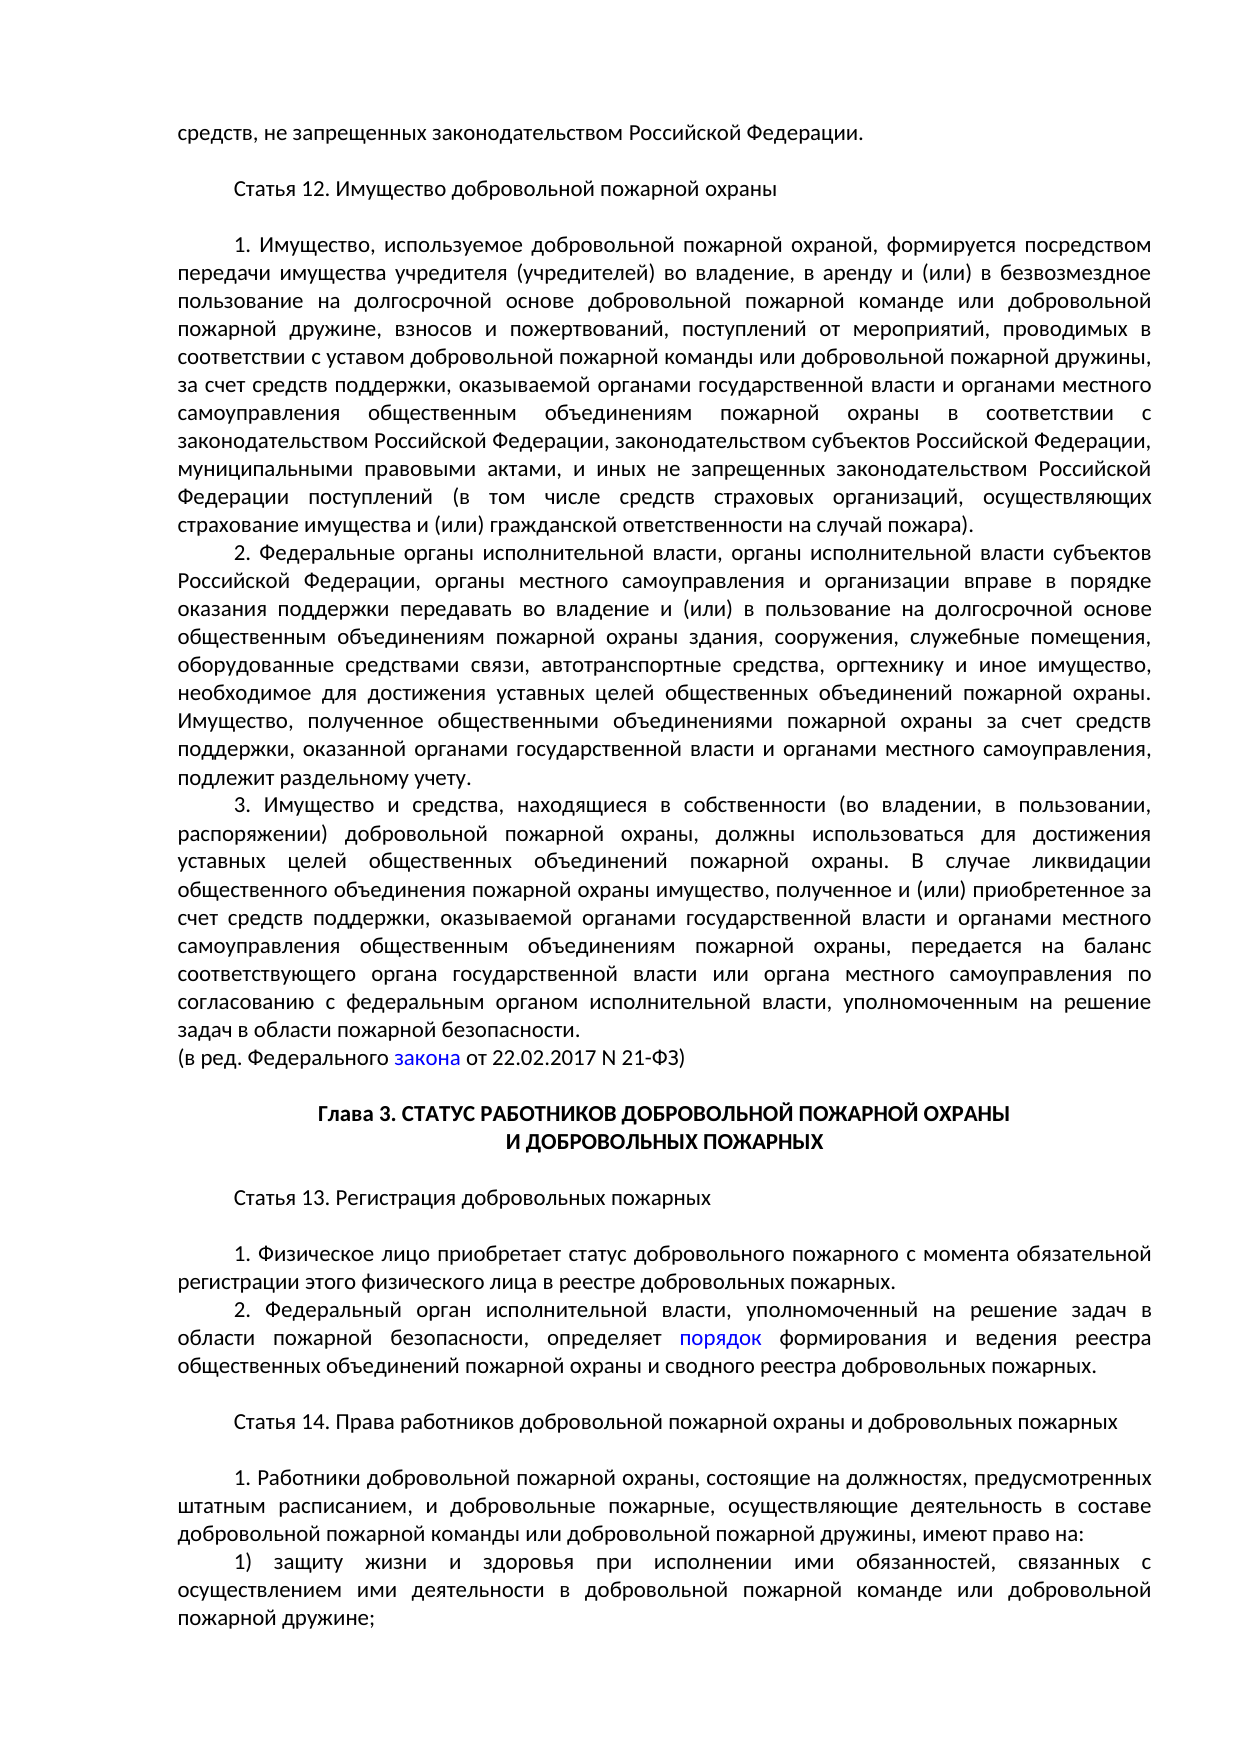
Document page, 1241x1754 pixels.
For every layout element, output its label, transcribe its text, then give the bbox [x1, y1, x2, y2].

text 1. Работники добровольной пожарной охраны, состоящие на должностях, предусмотренных штатным расписанием, и добровольные пожарные, осуществляющие деятельность в составе добровольной пожарной команды или добровольной пожарной дружины, имеют право на: [177, 1463, 1152, 1547]
text Статья 13. Регистрация добровольных пожарных [177, 1183, 1152, 1211]
text 3. Имущество и средства, находящиеся в собственности (во владении, в пользовании, распоряжении) добровольной пожарной охраны, должны использоваться для достижения уставных целей общественных объединений пожарной охраны. В случае ликвидации общественного объединения пожарной охраны имущество, полученное и (или) приобретенное за счет средств поддержки, оказываемой органами государственной власти и органами местного самоуправления общественным объединениям пожарной охраны, передается на баланс соответствующего органа государственной власти или органа местного самоуправления по согласованию с федеральным органом исполнительной власти, уполномоченным на решение задач в области пожарной безопасности. [177, 791, 1152, 1043]
text (в ред. Федерального закона от 22.02.2017 N 21-ФЗ) [177, 1043, 1152, 1071]
text 2. Федеральный орган исполнительной власти, уполномоченный на решение задач в области пожарной безопасности, определяет порядок формирования и ведения реестра общественных объединений пожарной охраны и сводного реестра добровольных пожарных. [177, 1295, 1152, 1379]
title Глава 3. СТАТУС РАБОТНИКОВ ДОБРОВОЛЬНОЙ ПОЖАРНОЙ ОХРАНЫ [177, 1099, 1152, 1127]
text 1. Имущество, используемое добровольной пожарной охраной, формируется посредством передачи имущества учредителя (учредителей) во владение, в аренду и (или) в безвозмездное пользование на долгосрочной основе добровольной пожарной команде или добровольной пожарной дружине, взносов и пожертвований, поступлений от мероприятий, проводимых в соответствии с уставом добровольной пожарной команды или добровольной пожарной дружины, за счет средств поддержки, оказываемой органами государственной власти и органами местного самоуправления общественным объединениям пожарной охраны в соответствии с законодательством Российской Федерации, законодательством субъектов Российской Федерации, муниципальными правовыми актами, и иных не запрещенных законодательством Российской Федерации поступлений (в том числе средств страховых организаций, осуществляющих страхование имущества и (или) гражданской ответственности на случай пожара). [177, 230, 1152, 538]
text Статья 12. Имущество добровольной пожарной охраны [177, 174, 1152, 202]
text 2. Федеральные органы исполнительной власти, органы исполнительной власти субъектов Российской Федерации, органы местного самоуправления и организации вправе в порядке оказания поддержки передавать во владение и (или) в пользование на долгосрочной основе общественным объединениям пожарной охраны здания, сооружения, служебные помещения, оборудованные средствами связи, автотранспортные средства, оргтехнику и иное имущество, необходимое для достижения уставных целей общественных объединений пожарной охраны. Имущество, полученное общественными объединениями пожарной охраны за счет средств поддержки, оказанной органами государственной власти и органами местного самоуправления, подлежит раздельному учету. [177, 538, 1152, 791]
text 1) защиту жизни и здоровья при исполнении ими обязанностей, связанных с осуществлением ими деятельности в добровольной пожарной команде или добровольной пожарной дружине; [177, 1547, 1152, 1631]
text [177, 118, 1152, 146]
text 1. Физическое лицо приобретает статус добровольного пожарного с момента обязательной регистрации этого физического лица в реестре добровольных пожарных. [177, 1239, 1152, 1295]
title И ДОБРОВОЛЬНЫХ ПОЖАРНЫХ [177, 1127, 1152, 1155]
text Статья 14. Права работников добровольной пожарной охраны и добровольных пожарных [177, 1407, 1152, 1435]
